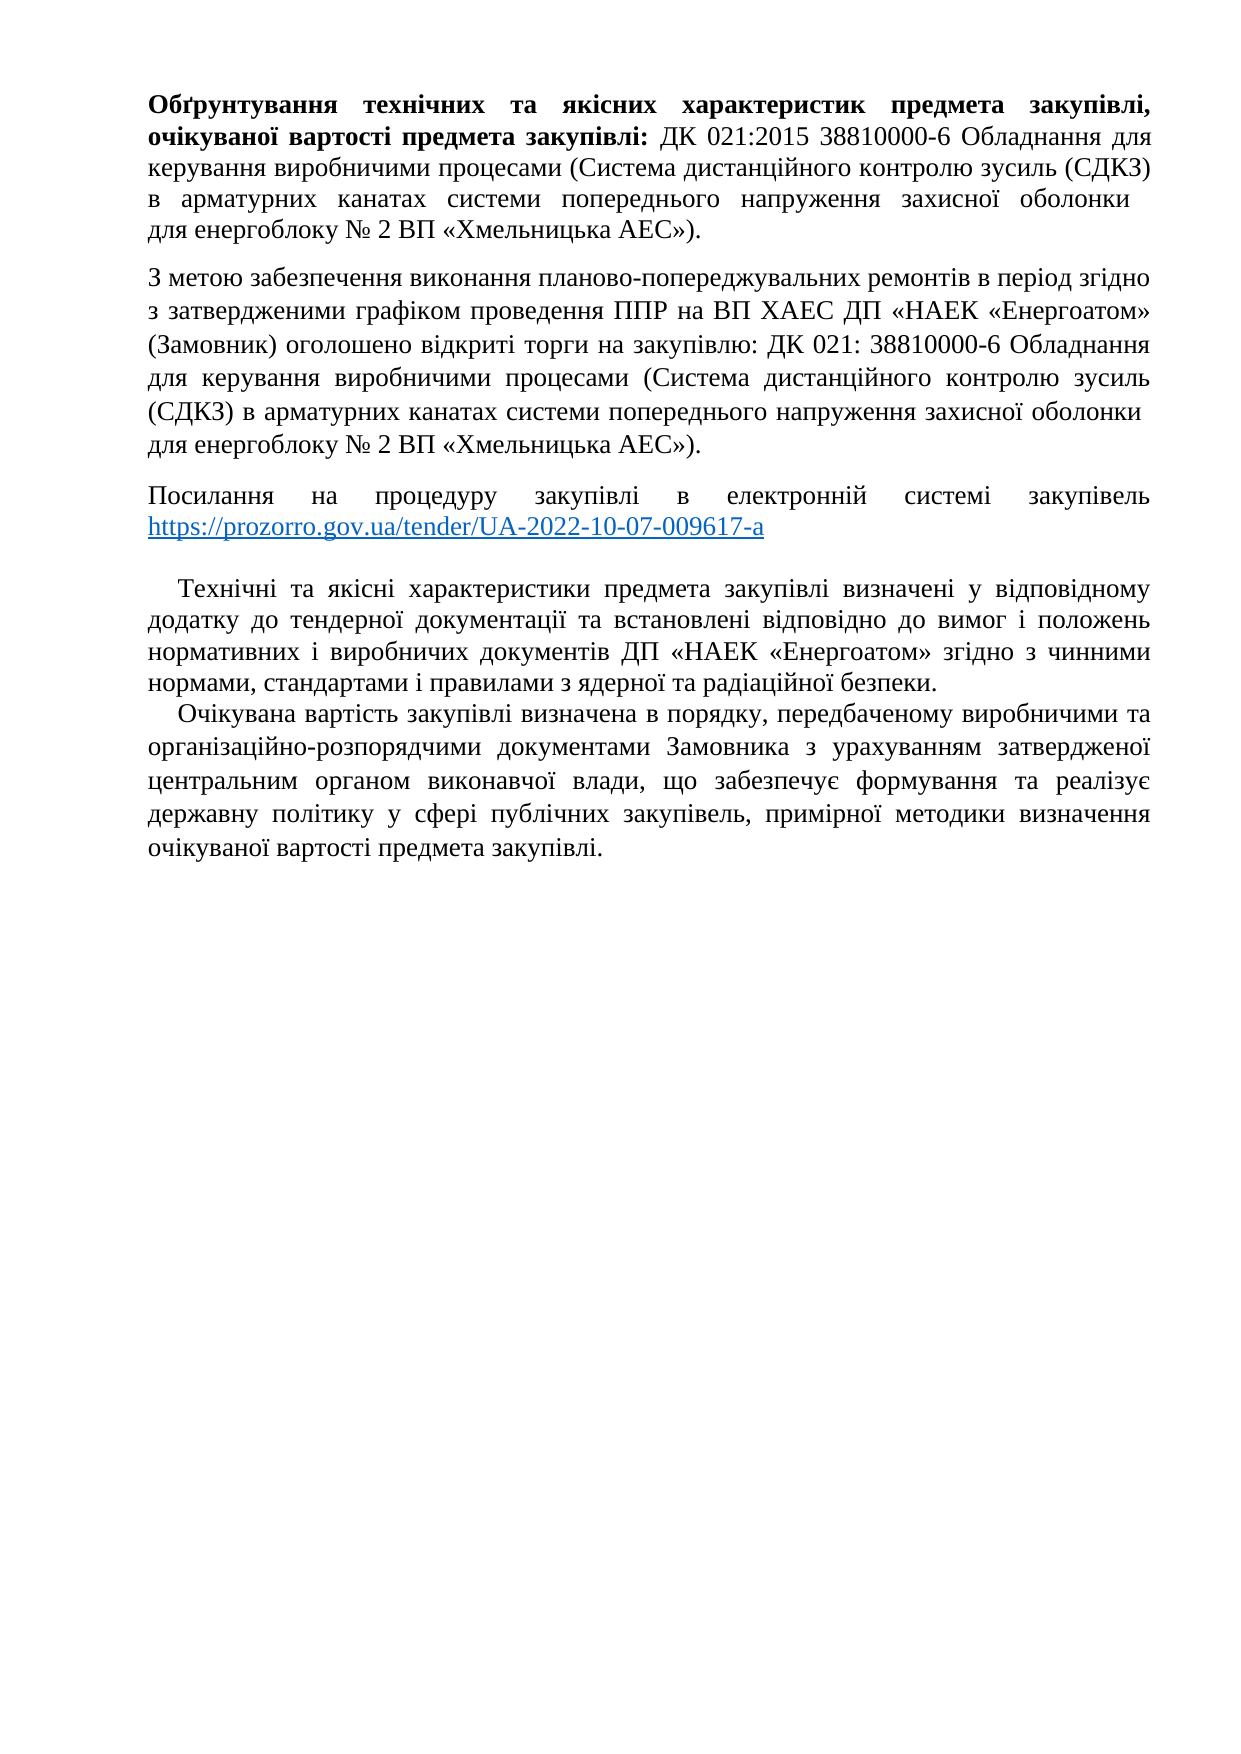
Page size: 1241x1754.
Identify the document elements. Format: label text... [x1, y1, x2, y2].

text З метою забезпечення виконання планово-попереджувальних ремонтів в період згідно з затвердженими графіком проведення ППР на ВП ХАЕС ДП «НАЕК «Енергоатом» (Замовник) оголошено відкриті торги на закупівлю: ДК 021: 38810000-6 Обладнання для керування виробничими процесами (Система дистанційного контролю зусиль (СДКЗ) в арматурних канатах системи попереднього напруження захисної оболонки для енергоблоку № 2 ВП «Хмельницька АЕС»). [148, 261, 1152, 460]
text Посилання на процедуру закупівлі в електронній системі закупівель https://prozorro.gov.ua/tender/UA-2022-10-07-009617-a [148, 479, 1152, 541]
text Обґрунтування технічних та якісних характеристик предмета закупівлі, очікуваної вартості предмета закупівлі: ДК 021:2015 38810000-6 Обладнання для керування виробничими процесами (Система дистанційного контролю зусиль (СДКЗ) в арматурних канатах системи попереднього напруження захисної оболонки для енергоблоку № 2 ВП «Хмельницька АЕС»). [148, 88, 1152, 244]
text Очікувана вартість закупівлі визначена в порядку, передбаченому виробничими та організаційно-розпорядчими документами Замовника з урахуванням затвердженої центральним органом виконавчої влади, що забезпечує формування та реалізує державну політику у сфері публічних закупівель, примірної методики визначення очікуваної вартості предмета закупівлі. [148, 697, 1152, 862]
text Технічні та якісні характеристики предмета закупівлі визначені у відповідному додатку до тендерної документації та встановлені відповідно до вимог і положень нормативних і виробничих документів ДП «НАЕК «Енергоатом» згідно з чинними нормами, стандартами і правилами з ядерної та радіаційної безпеки. [148, 572, 1152, 697]
